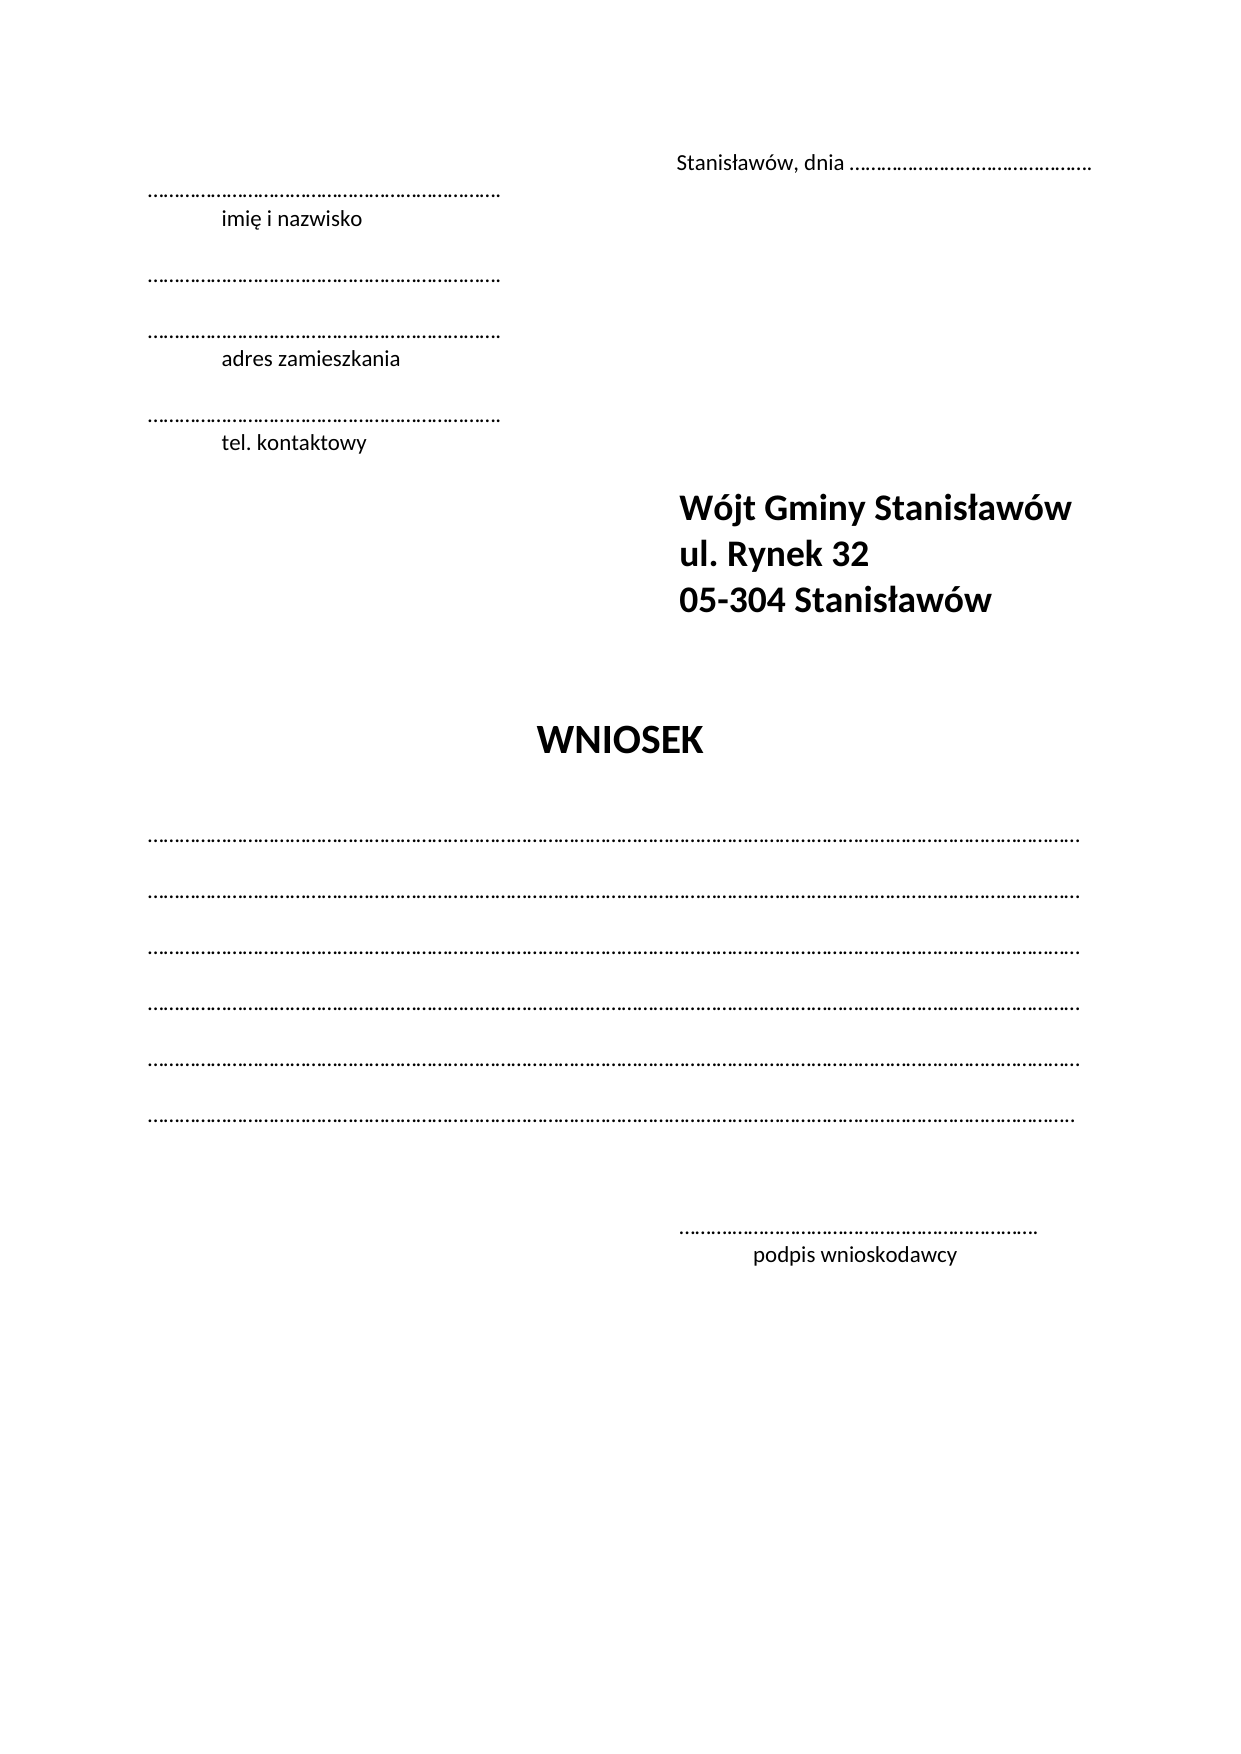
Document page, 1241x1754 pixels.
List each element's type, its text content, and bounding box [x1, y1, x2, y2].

text …………………………………………………………. [148, 176, 1093, 204]
text WNIOSEK [148, 713, 1093, 764]
text Stanisławów, dnia ………………………………………. [148, 148, 1093, 176]
text ul. Rynek 32 [679, 530, 1093, 576]
text …………………………………………………………. [148, 260, 1093, 288]
text ……….…………………………………………………. [679, 1212, 1093, 1240]
text Wójt Gminy Stanisławów [679, 484, 1093, 530]
text tel. kontaktowy [148, 428, 1093, 456]
text …………………………………………………………. [148, 316, 1093, 344]
text 05-304 Stanisławów [679, 576, 1093, 621]
text …………………………………………………………………………………………………………………………………………………………………………………………………………………………………………………………………………………………………………………………………………………………………………………………………………………………………………………………………………………………………………………………………………………………………………………………………………………………………………………………………………………………………………………………………………………………………………………………………………………………………………………………………………………………………………………………………………………………………………….. [148, 820, 1093, 1128]
text imię i nazwisko [148, 204, 1093, 232]
text adres zamieszkania [148, 344, 1093, 372]
text podpis wnioskodawcy [679, 1240, 1093, 1268]
text …………………………………………………………. [148, 400, 1093, 428]
